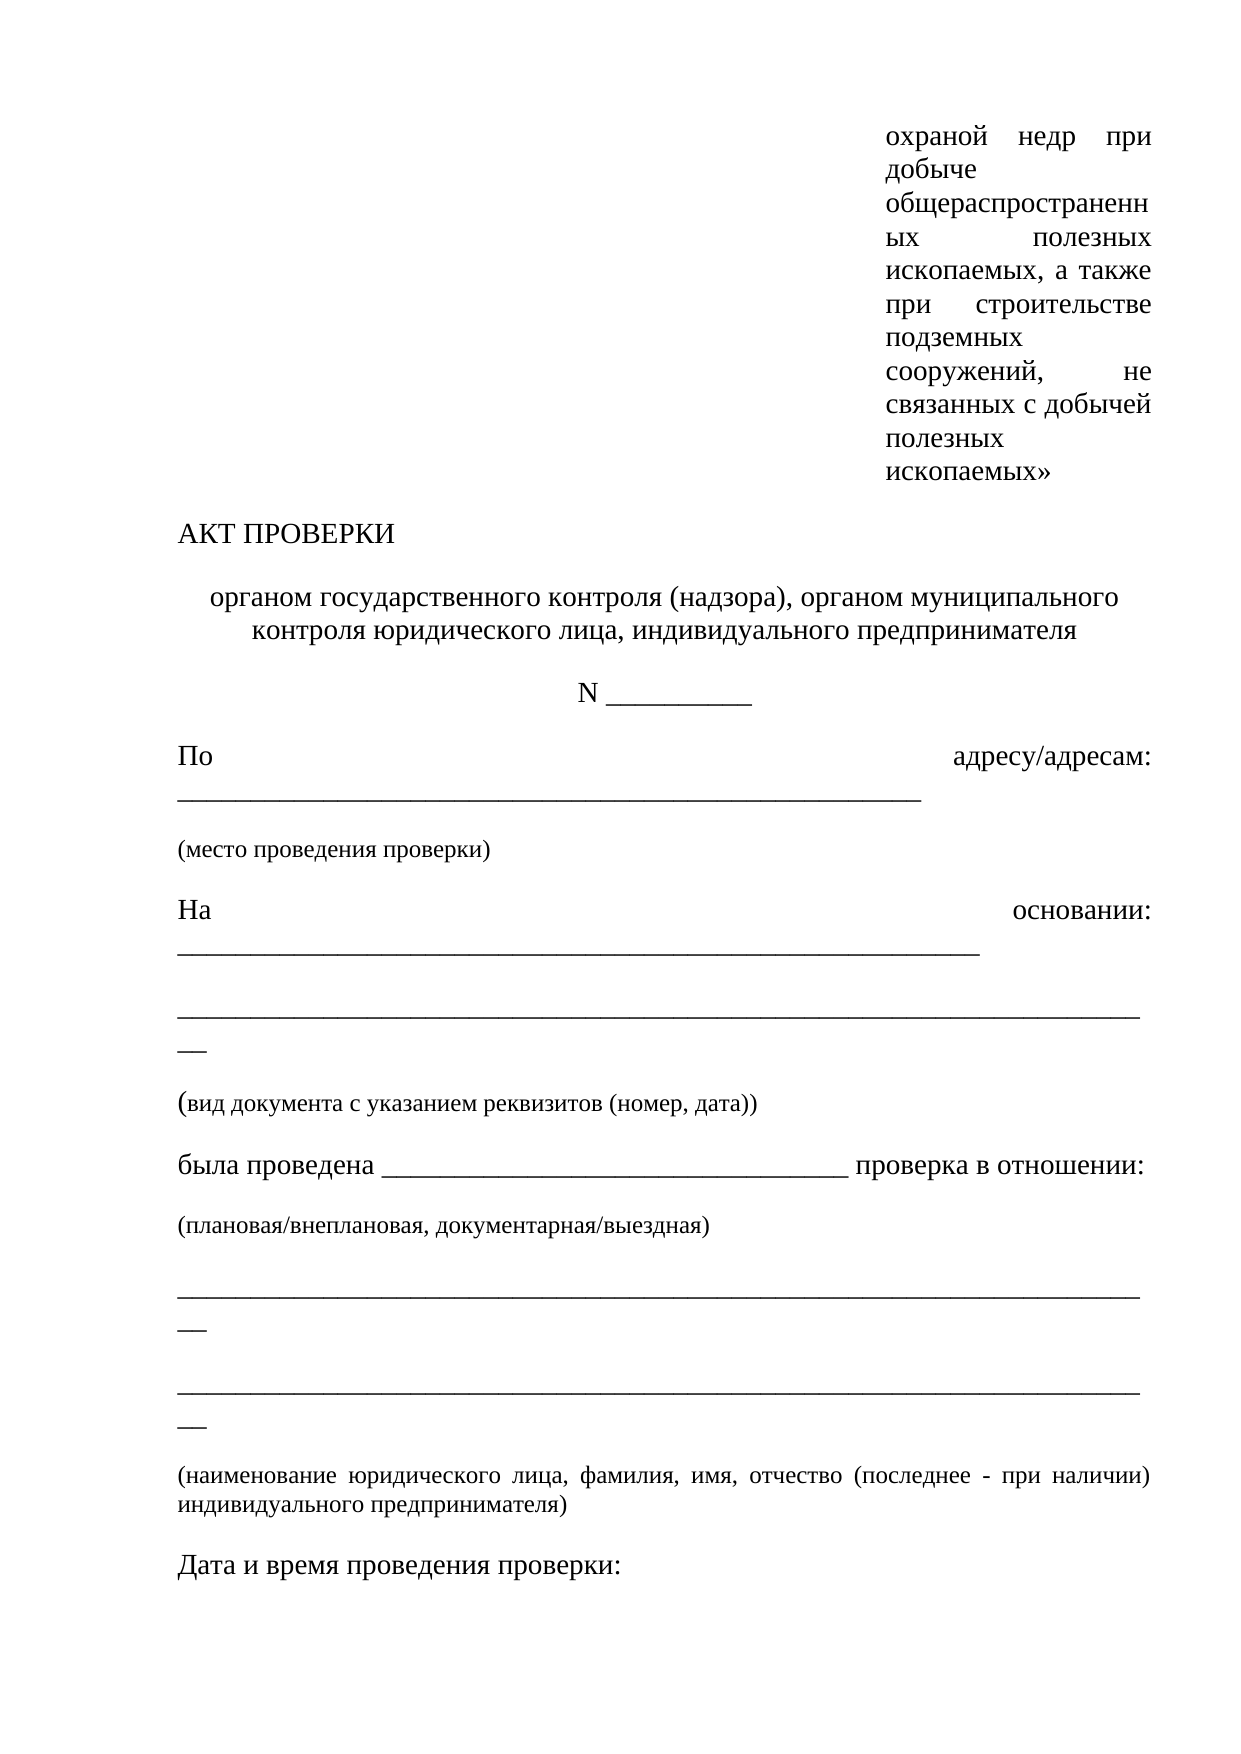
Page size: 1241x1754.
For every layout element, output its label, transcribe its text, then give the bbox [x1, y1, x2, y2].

text (место проведения проверки) [177, 834, 1152, 863]
text (плановая/внеплановая, документарная/выездная) [177, 1210, 1152, 1239]
text (наименование юридического лица, фамилия, имя, отчество (последнее - при наличии) индивидуального предпринимателя) [177, 1460, 1152, 1518]
text ____________________________________________________________________ [177, 1364, 1152, 1431]
text N __________ [177, 675, 1152, 709]
text органом государственного контроля (надзора), органом муниципального контроля юридического лица, индивидуального предпринимателя [177, 579, 1152, 646]
text Дата и время проведения проверки: [177, 1547, 1152, 1581]
text На основании: _______________________________________________________ [177, 892, 1152, 959]
text была проведена ________________________________ проверка в отношении: [177, 1147, 1152, 1181]
text АКТ ПРОВЕРКИ [177, 516, 1152, 550]
text ____________________________________________________________________ [177, 988, 1152, 1055]
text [885, 118, 1152, 487]
text По адресу/адресам: ___________________________________________________ [177, 738, 1152, 805]
text ____________________________________________________________________ [177, 1268, 1152, 1335]
text (вид документа с указанием реквизитов (номер, дата)) [177, 1084, 1152, 1118]
